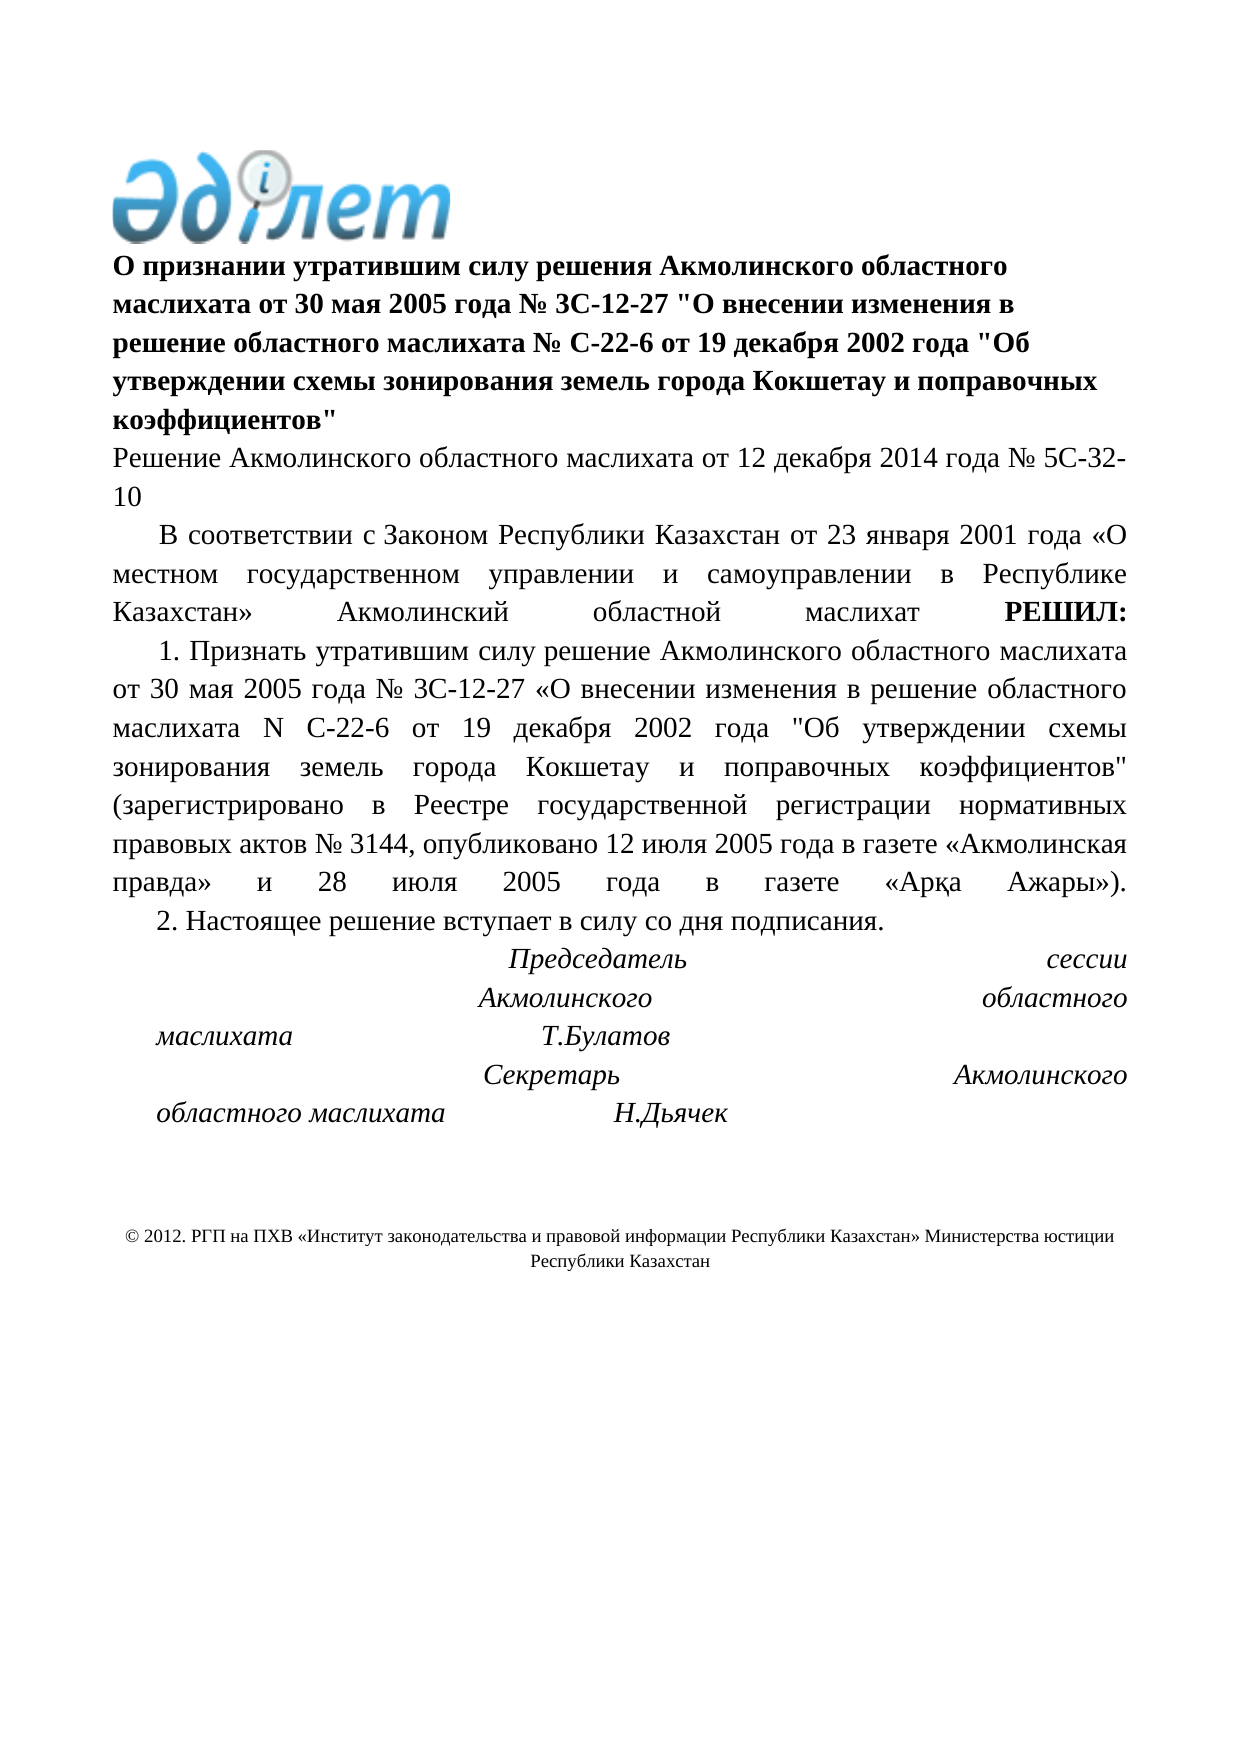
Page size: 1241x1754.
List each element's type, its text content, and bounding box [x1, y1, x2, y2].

text Секретарь Акмолинского областного маслихата Н.Дьячек [112, 1057, 1128, 1129]
text В соответствии с Законом Республики Казахстан от 23 января 2001 года «О местном государственном управлении и самоуправлении в Республике Казахстан» Акмолинский областной маслихат РЕШИЛ: 1. Признать утратившим силу решение Акмолинского областного маслихата от 30 мая 2005 года № 3С-12-27 «О внесении изменения в решение областного маслихата N С-22-6 от 19 декабря 2002 года "Об утверждении схемы зонирования земель города Кокшетау и поправочных коэффициентов" (зарегистрировано в Реестре государственной регистрации нормативных правовых актов № 3144, опубликовано 12 июля 2005 года в газете «Акмолинская правда» и 28 июля 2005 года в газете «Арқа Ажары»). 2. Настоящее решение вступает в силу со дня подписания. [112, 517, 1128, 936]
picture [112, 150, 451, 244]
text Председатель сессии Акмолинского областного маслихата Т.Булатов [112, 941, 1128, 1052]
text О признании утратившим силу решения Акмолинского областного маслихата от 30 мая 2005 года № 3С-12-27 "О внесении изменения в решение областного маслихата № С-22-6 от 19 декабря 2002 года "Об утверждении схемы зонирования земель города Кокшетау и поправочных коэффициентов" [112, 248, 1128, 435]
text Решение Акмолинского областного маслихата от 12 декабря 2014 года № 5С-32-10 [112, 440, 1128, 512]
text © 2012. РГП на ПХВ «Институт законодательства и правовой информации Республики Казахстан» Министерства юстиции Республики Казахстан [112, 1225, 1128, 1271]
